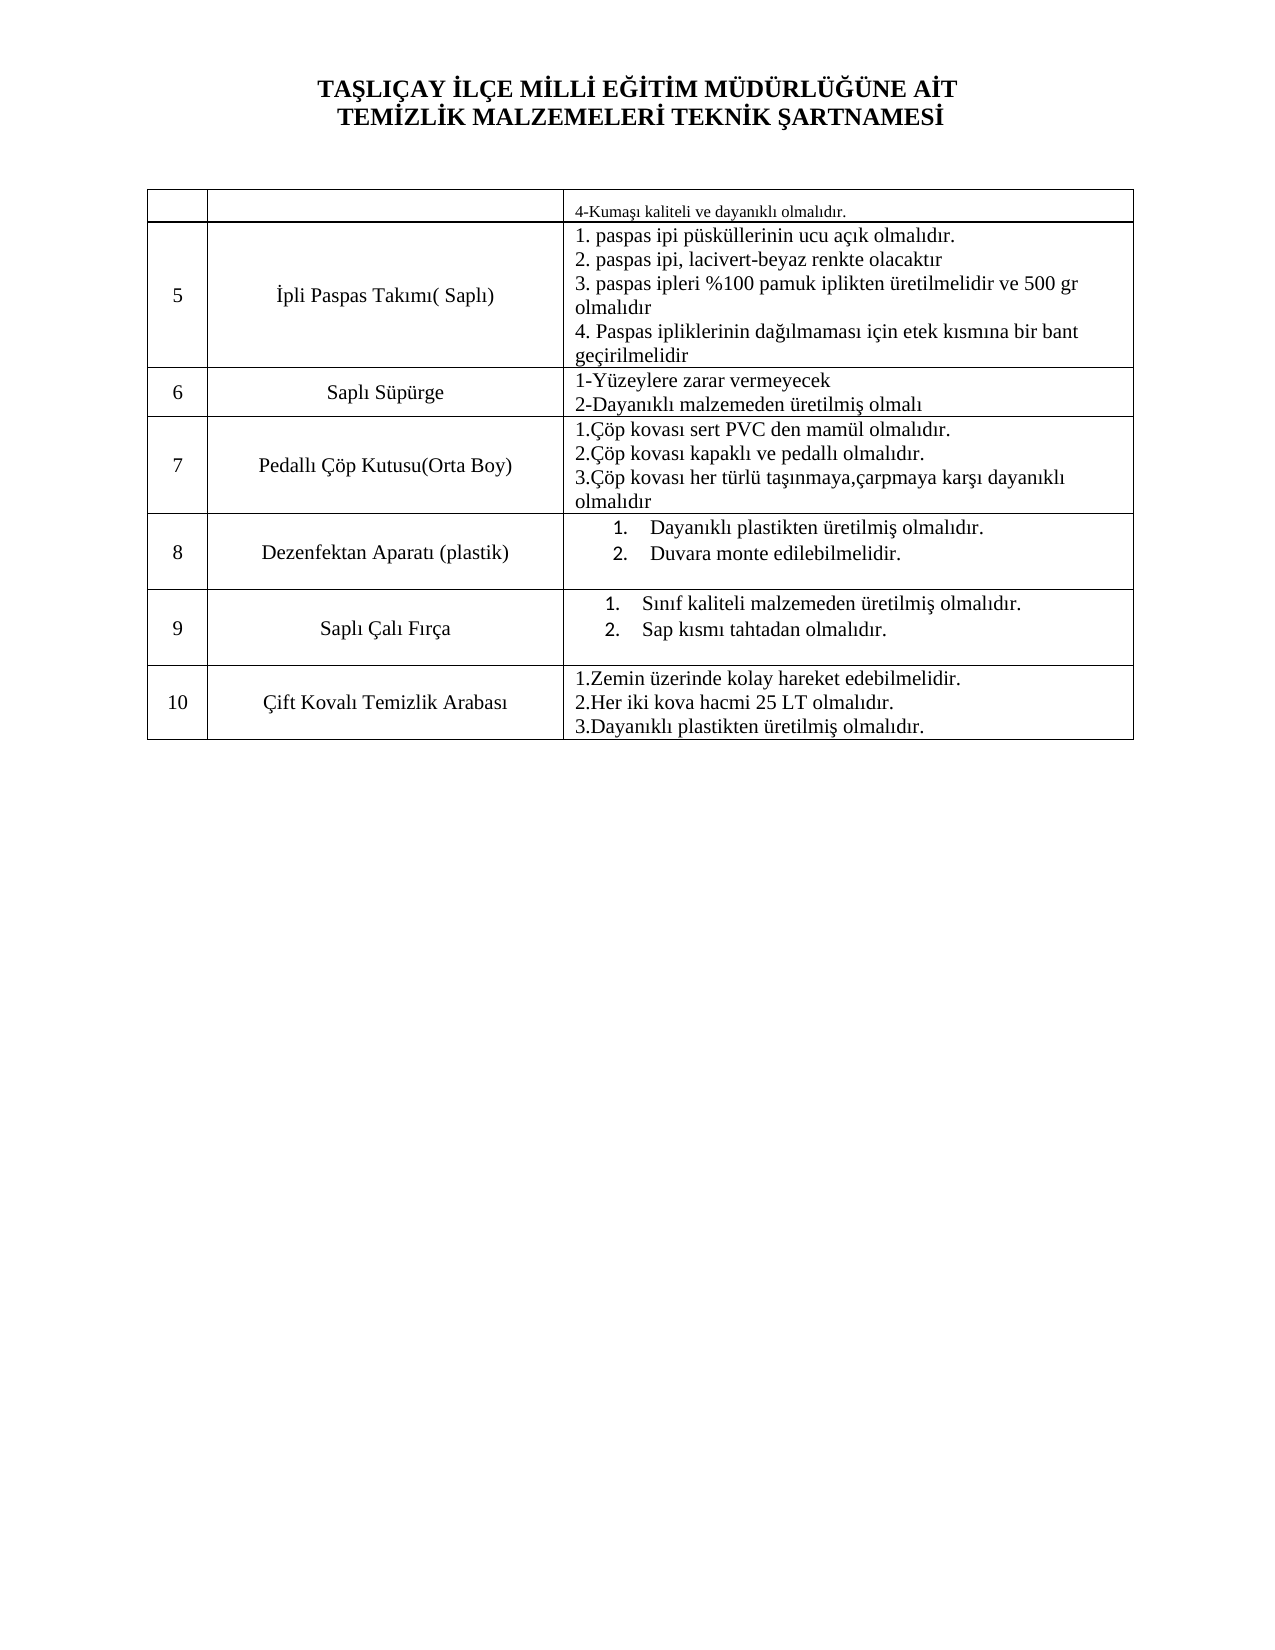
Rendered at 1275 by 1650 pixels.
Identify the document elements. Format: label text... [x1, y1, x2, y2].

table_cell 1.Zemin üzerinde kolay hareket edebilmelidir. 2.Her iki kova hacmi 25 LT olmalıdır. 3.Dayanıklı plastikten üretilmiş olmalıdır. [564, 666, 1133, 738]
table_cell Saplı Süpürge [208, 368, 563, 416]
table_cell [564, 190, 1133, 221]
table_cell 1. paspas ipi püsküllerinin ucu açık olmalıdır. 2. paspas ipi, lacivert-beyaz renkte olacaktır 3. paspas ipleri %100 pamuk iplikten üretilmelidir ve 500 gr olmalıdır 4. Paspas ipliklerinin dağılmaması için etek kısmına bir bant geçirilmelidir [564, 223, 1133, 367]
table_cell Dezenfektan Aparatı (plastik) [208, 514, 563, 589]
table_cell İpli Paspas Takımı( Saplı) [208, 223, 563, 367]
table_cell 10 [148, 666, 207, 738]
table_cell 9 [148, 590, 207, 665]
table_cell Çift Kovalı Temizlik Arabası [208, 666, 563, 738]
table_cell 5 [148, 223, 207, 367]
table_cell 6 [148, 368, 207, 416]
table_cell Dayanıklı plastikten üretilmiş olmalıdır. Duvara monte edilebilmelidir. [564, 514, 1133, 589]
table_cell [208, 190, 563, 221]
table_cell 8 [148, 514, 207, 589]
table_cell Pedallı Çöp Kutusu(Orta Boy) [208, 417, 563, 513]
table_cell 1.Çöp kovası sert PVC den mamül olmalıdır. 2.Çöp kovası kapaklı ve pedallı olmalıdır. 3.Çöp kovası her türlü taşınmaya,çarpmaya karşı dayanıklı olmalıdır [564, 417, 1133, 513]
table_cell 7 [148, 417, 207, 513]
table_cell Sınıf kaliteli malzemeden üretilmiş olmalıdır. Sap kısmı tahtadan olmalıdır. [564, 590, 1133, 665]
table_cell Saplı Çalı Fırça [208, 590, 563, 665]
table_cell 1-Yüzeylere zarar vermeyecek 2-Dayanıklı malzemeden üretilmiş olmalı [564, 368, 1133, 416]
table_cell 4 [148, 190, 207, 221]
